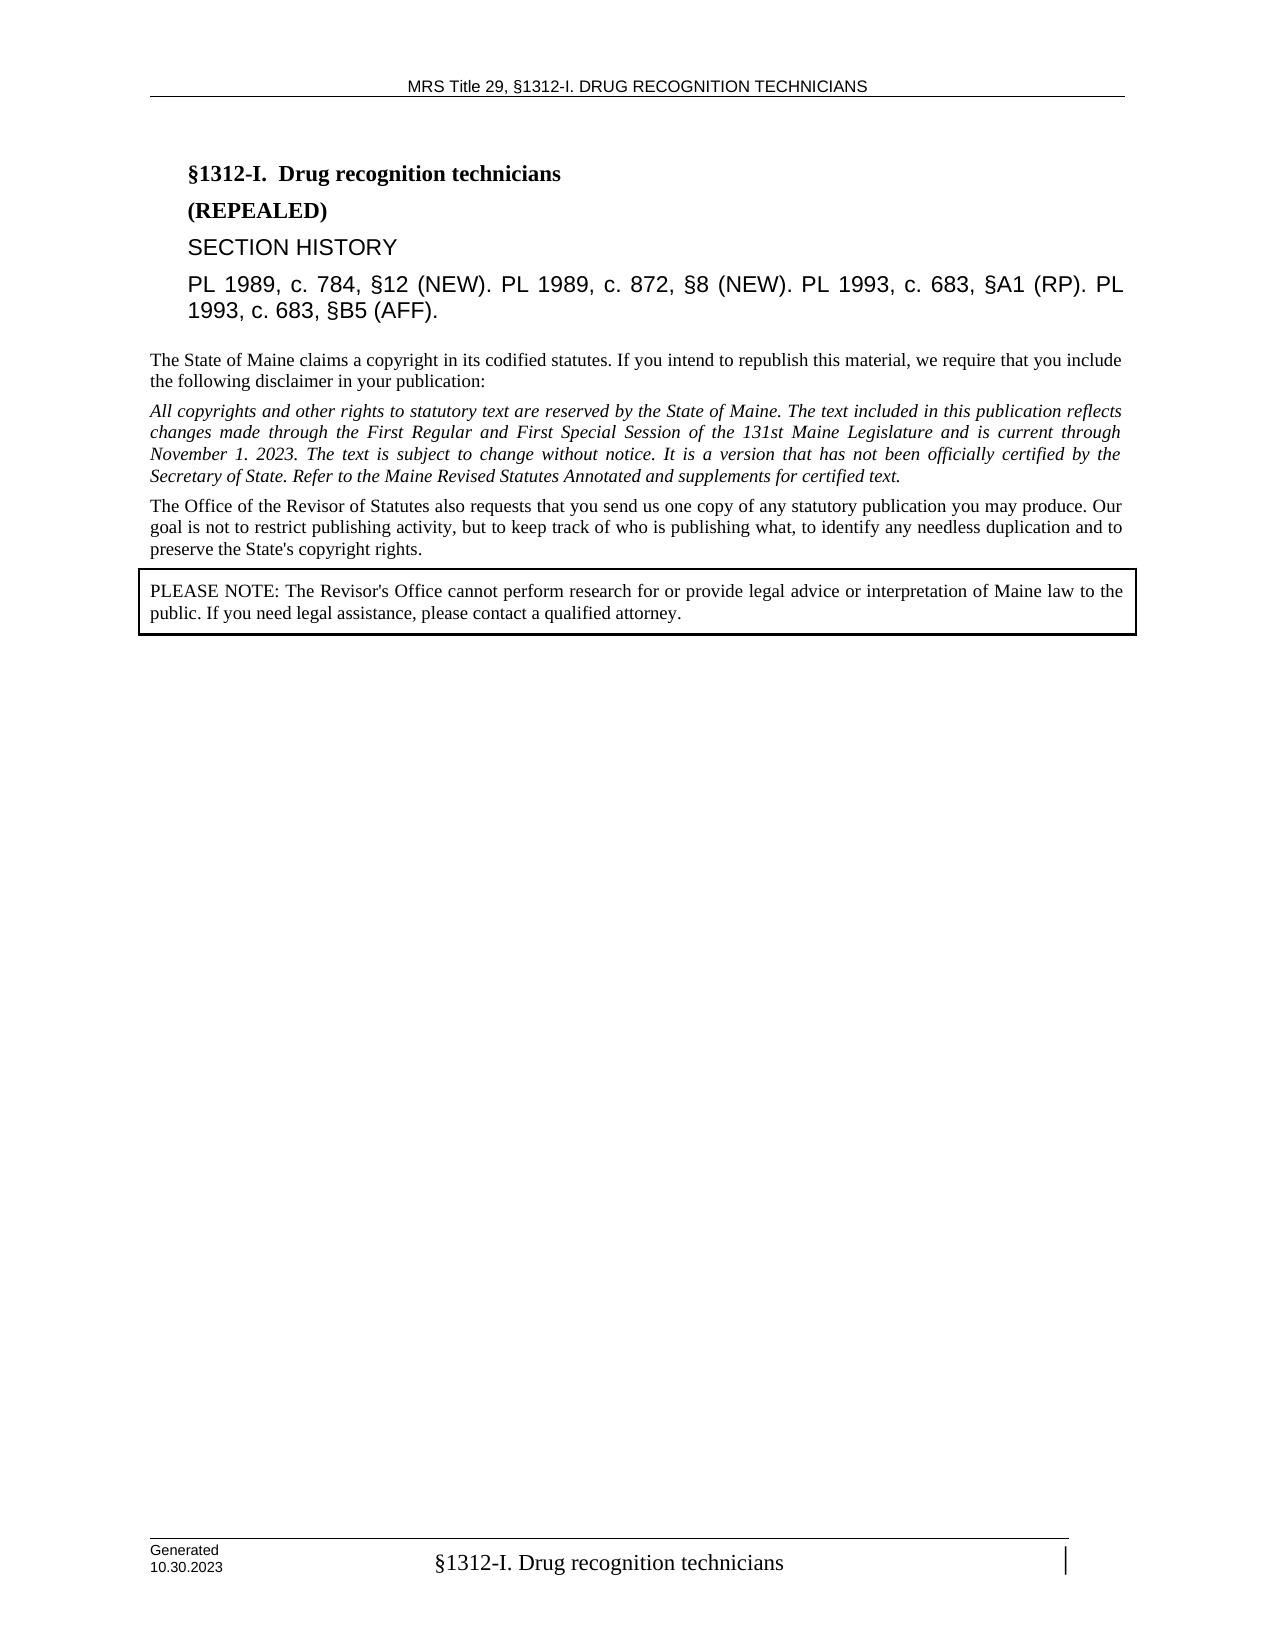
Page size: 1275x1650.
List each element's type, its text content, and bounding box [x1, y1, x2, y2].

text §1312-I. Drug recognition technicians [187, 160, 1125, 187]
text SECTION HISTORY [187, 234, 1125, 260]
text PL 1989, c. 784, §12 (NEW). PL 1989, c. 872, §8 (NEW). PL 1993, c. 683, §A1 (RP). PL 1993, c. 683, §B5 (AFF). [187, 271, 1125, 323]
text PLEASE NOTE: The Revisor's Office cannot perform research for or provide legal advice or interpretation of Maine law to the public. If you need legal assistance, please contact a qualified attorney. [140, 570, 1135, 633]
text The Office of the Revisor of Statutes also requests that you send us one copy of any statutory publication you may produce. Our goal is not to restrict publishing activity, but to keep track of who is publishing what, to identify any needless duplication and to preserve the State's copyright rights. [150, 494, 1125, 559]
text (REPEALED) [187, 197, 1125, 223]
text All copyrights and other rights to statutory text are reserved by the State of Maine. The text included in this publication reflects changes made through the First Regular and First Special Session of the 131st Maine Legislature and is current through November 1. 2023 . The text is subject to change without notice. It is a version that has not been officially certified by the Secretary of State. Refer to the Maine Revised Statutes Annotated and supplements for certified text. [150, 400, 1125, 486]
text The State of Maine claims a copyright in its codified statutes. If you intend to republish this material, we require that you include the following disclaimer in your publication: [150, 348, 1125, 392]
